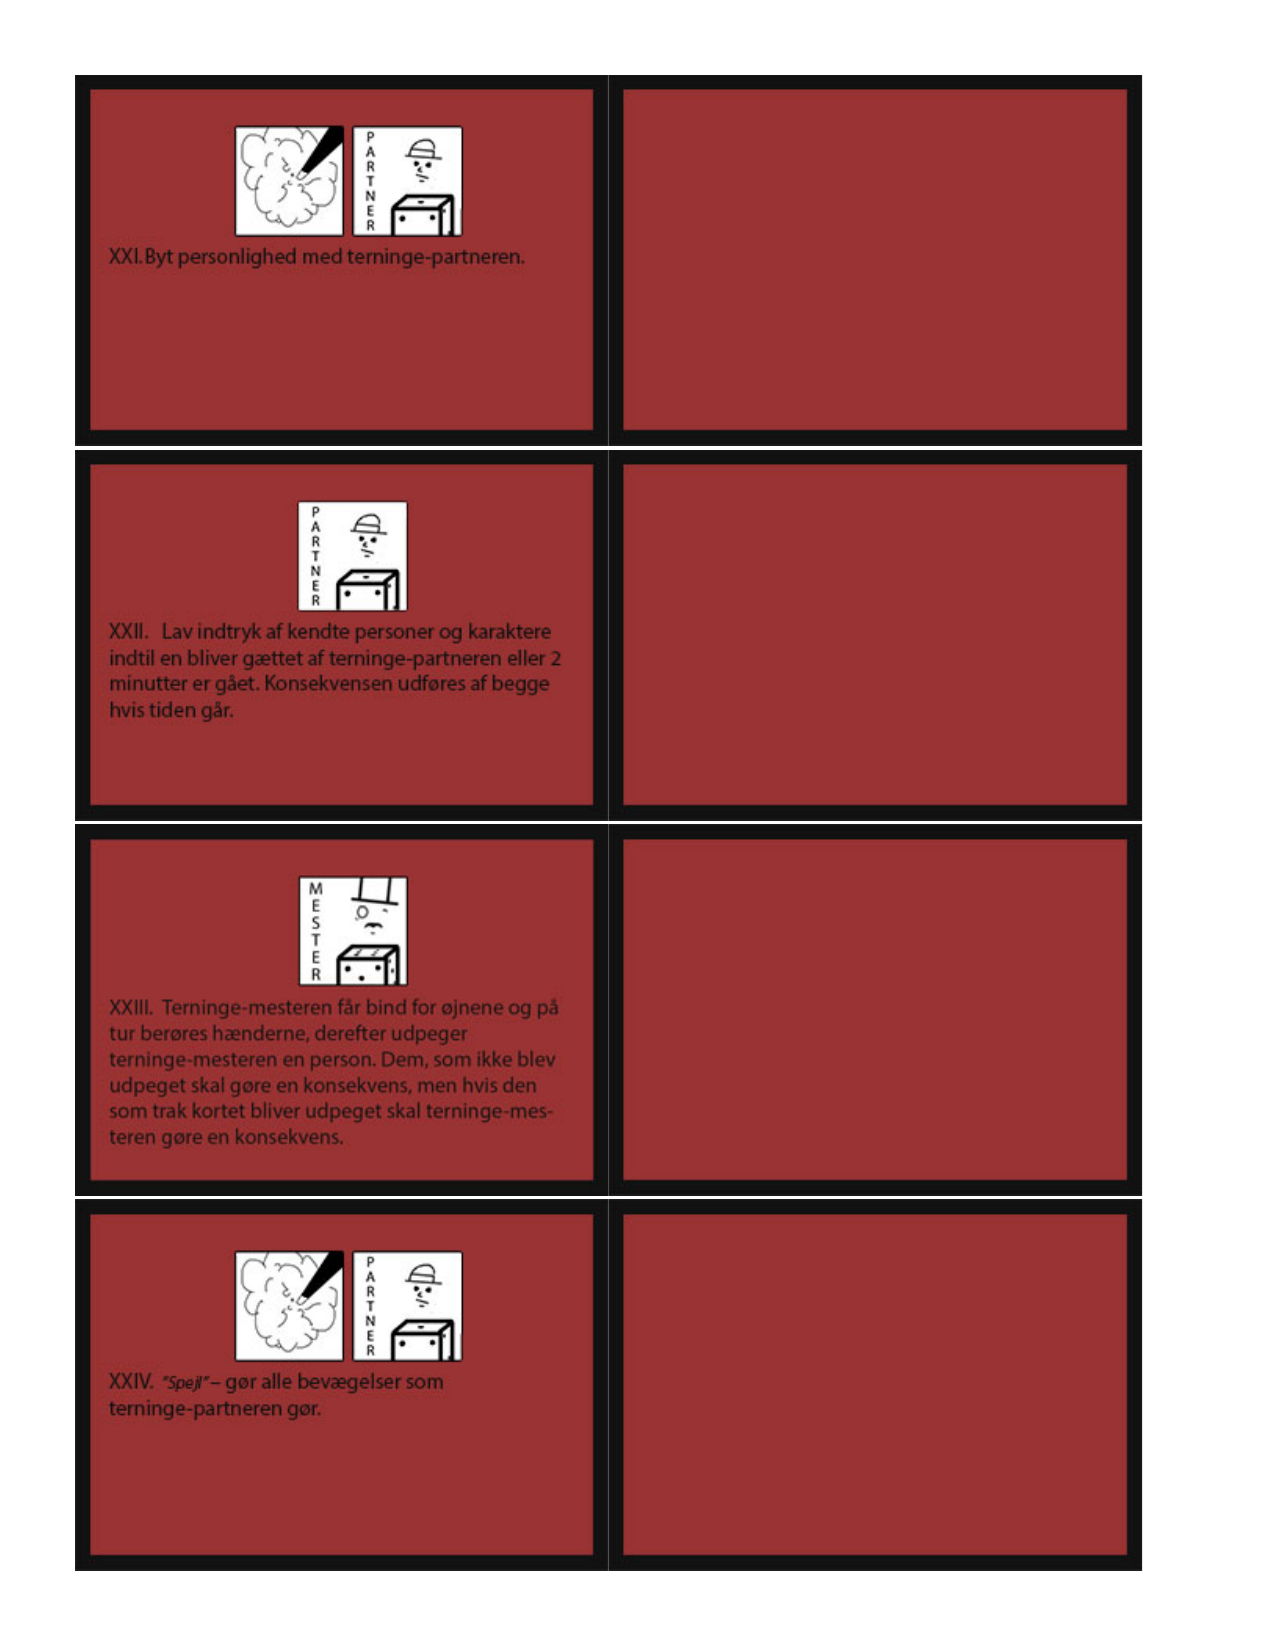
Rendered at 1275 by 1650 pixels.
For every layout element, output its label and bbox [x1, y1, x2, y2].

picture [75, 75, 1143, 446]
picture [75, 450, 1143, 821]
picture [75, 824, 1143, 1196]
picture [75, 1199, 1143, 1571]
